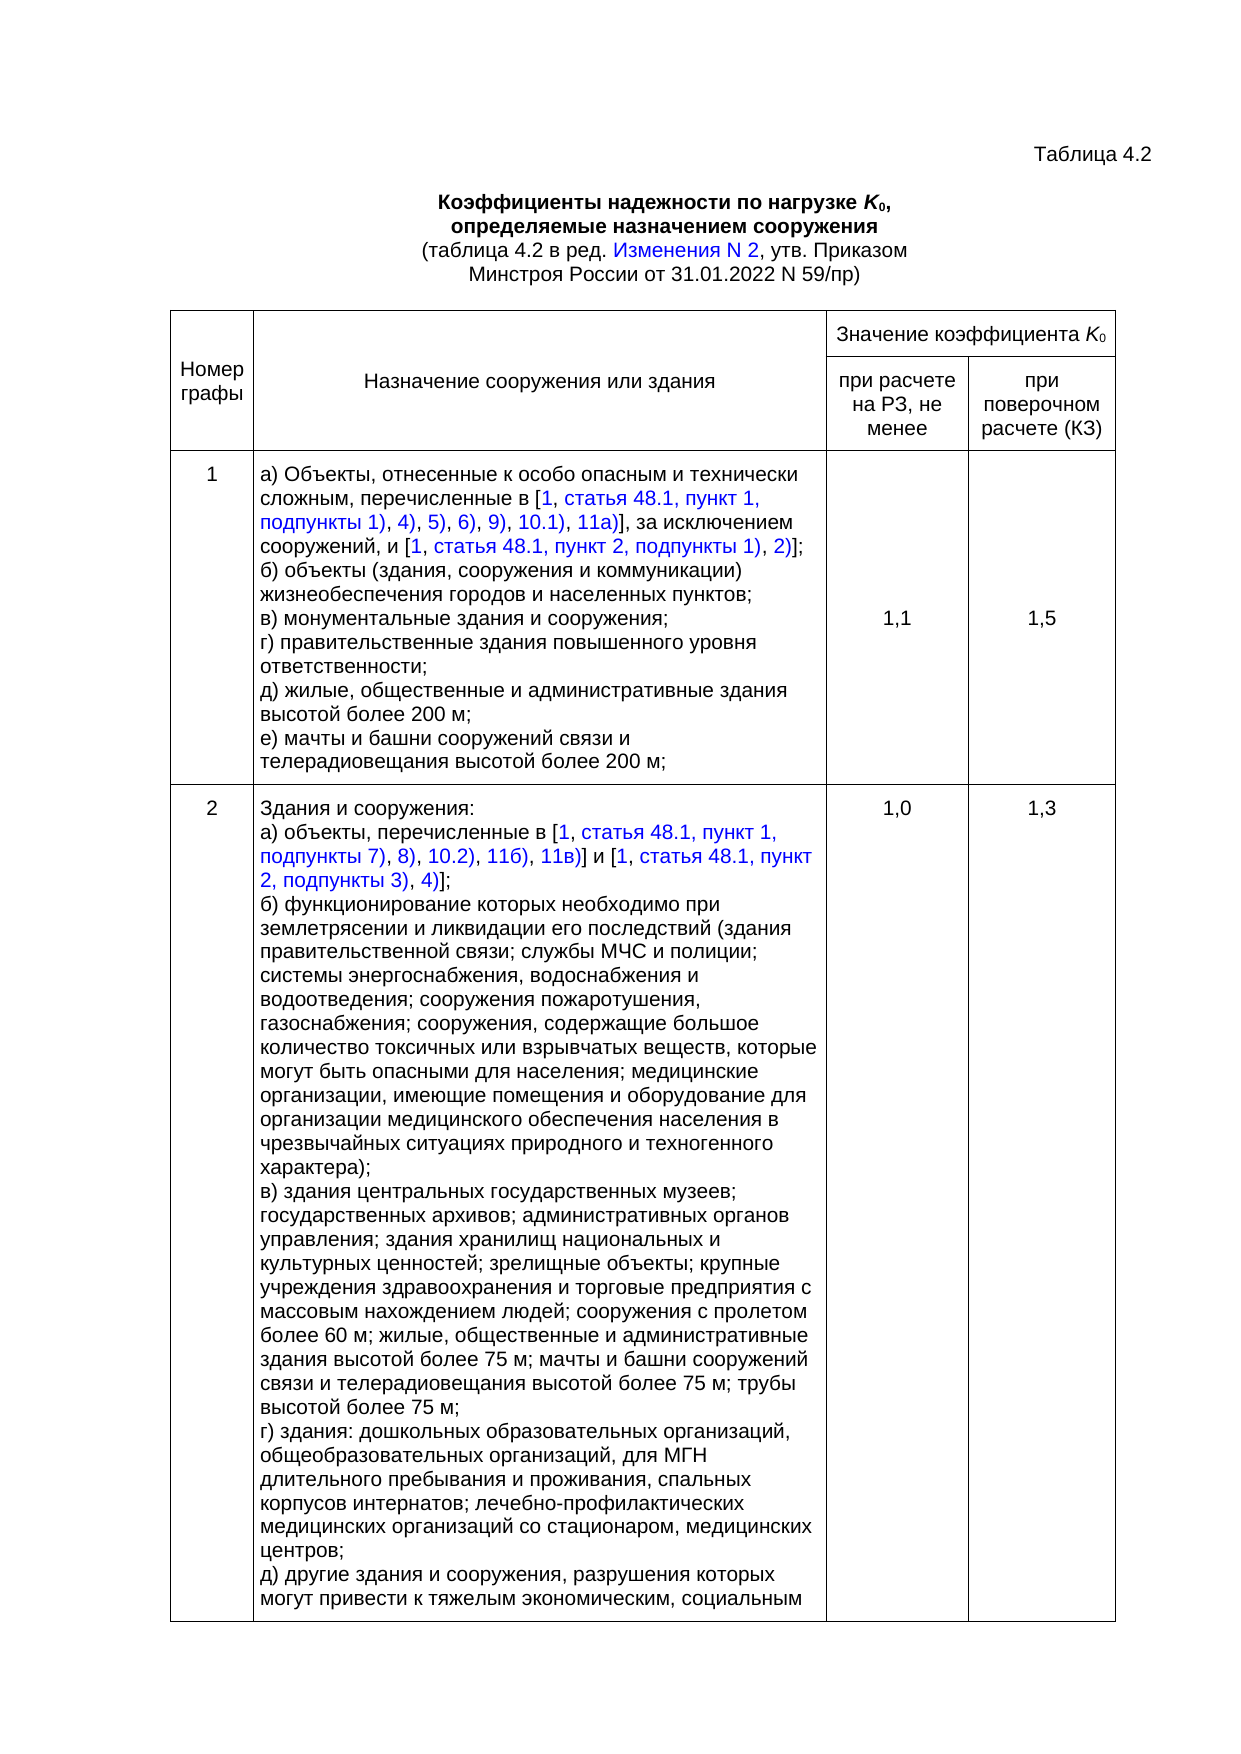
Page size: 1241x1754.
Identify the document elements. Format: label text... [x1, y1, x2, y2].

text Таблица 4.2 [177, 142, 1152, 166]
text (таблица 4.2 в ред. Изменения N 2, утв. Приказом [177, 238, 1152, 262]
table_cell при расчете на РЗ, не менее [827, 357, 968, 450]
table_header Значение коэффициента K0 [827, 311, 1115, 356]
table_header Номер графы [171, 311, 253, 450]
table_cell а) Объекты, отнесенные к особо опасным и технически сложным, перечисленные в [1, статья 48.1, пункт 1, подпункты 1), 4), 5), 6), 9), 10.1), 11а)], за исключением сооружений, и [1, статья 48.1, пункт 2, подпункты 1), 2)]; б) объекты (здания, сооружения и коммуникации) жизнеобеспечения городов и населенных пунктов; в) монументальные здания и сооружения; г) правительственные здания повышенного уровня ответственности; д) жилые, общественные и административные здания высотой более 200 м; е) мачты и башни сооружений связи и телерадиовещания высотой более 200 м; [254, 451, 826, 784]
table_cell 2 [171, 785, 253, 1621]
table_header Назначение сооружения или здания [254, 311, 826, 450]
table_cell 1 [171, 451, 253, 784]
table_cell 1,1 [827, 451, 968, 784]
table_cell 1,5 [969, 451, 1115, 784]
table_cell при поверочном расчете (КЗ) [969, 357, 1115, 450]
text Минстроя России от 31.01.2022 N 59/пр) [177, 262, 1152, 286]
table_cell 1,3 [969, 785, 1115, 1621]
table_cell 1,0 [827, 785, 968, 1621]
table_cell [254, 785, 826, 1621]
text Коэффициенты надежности по нагрузке K0, [177, 190, 1152, 214]
text определяемые назначением сооружения [177, 214, 1152, 238]
